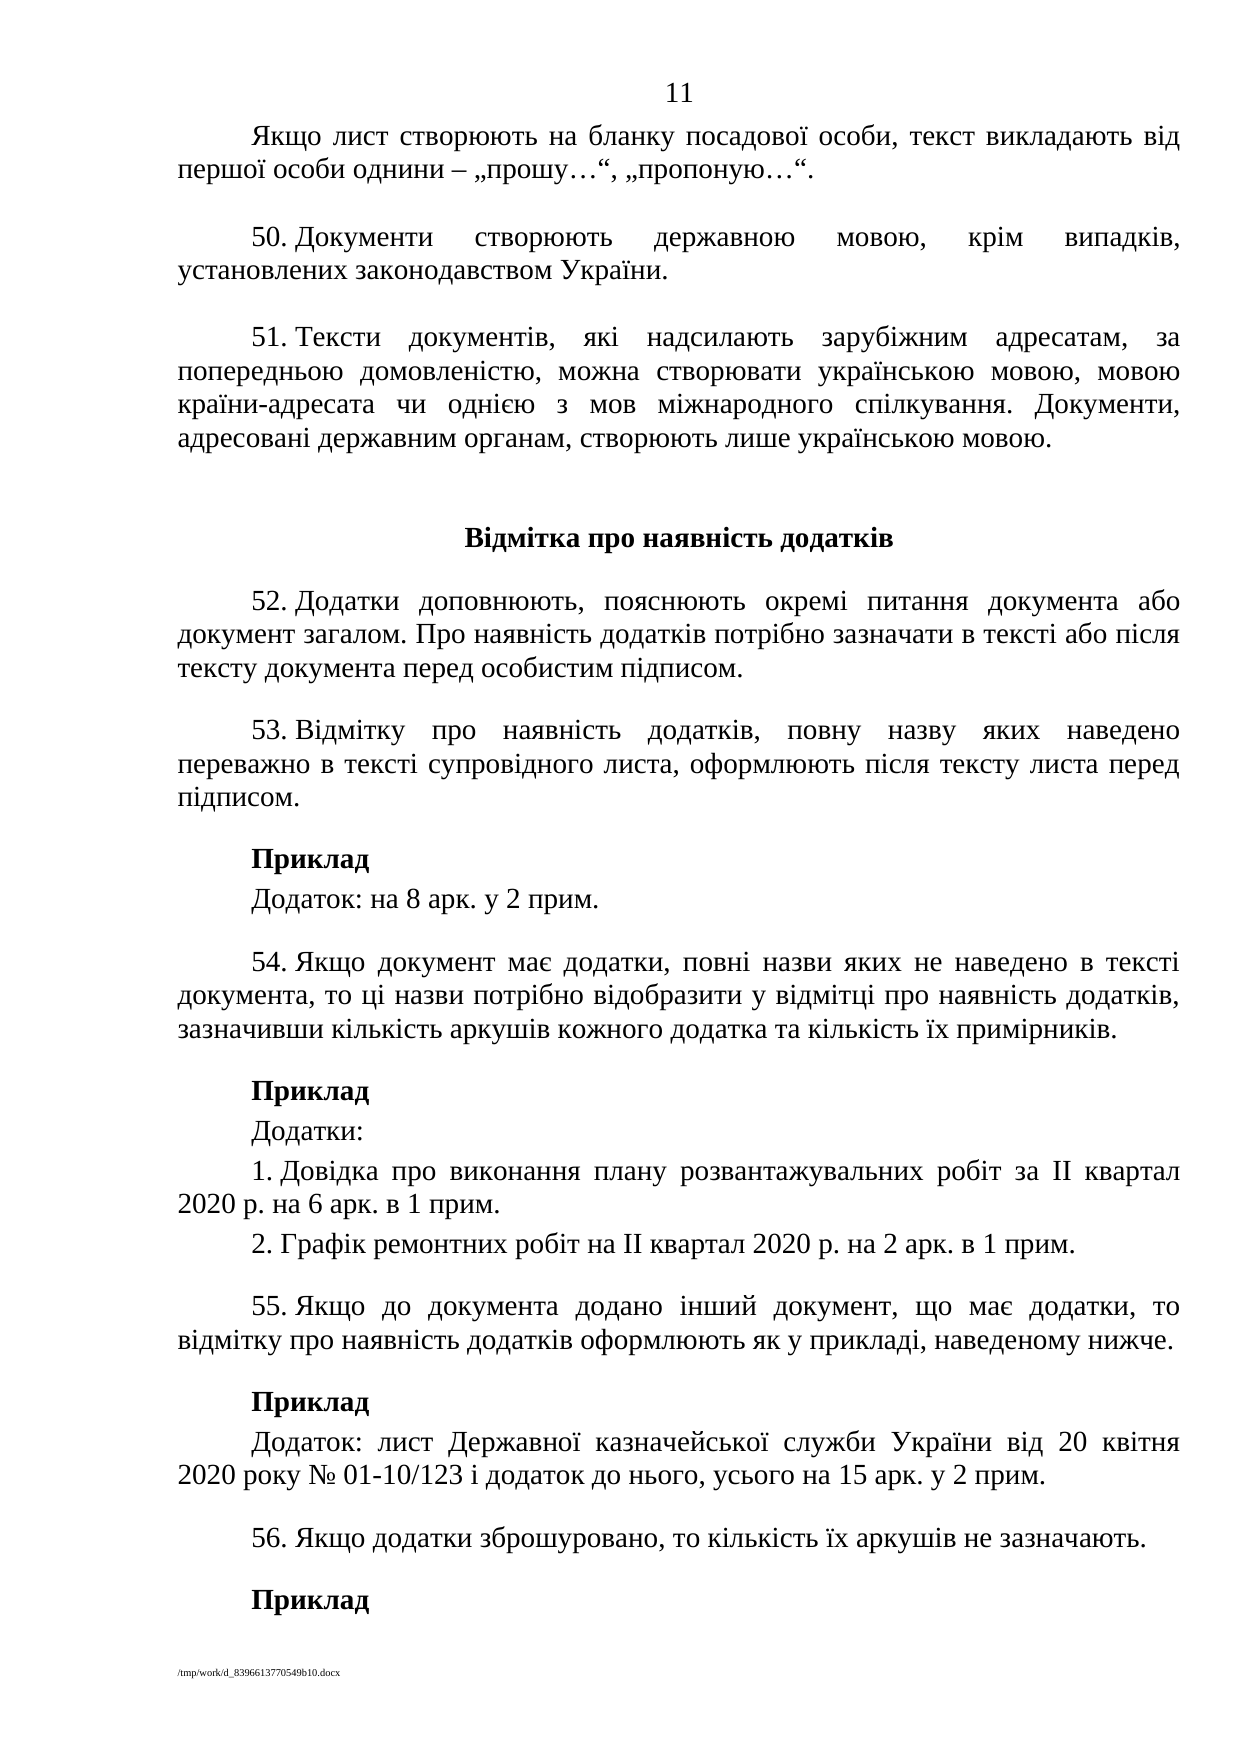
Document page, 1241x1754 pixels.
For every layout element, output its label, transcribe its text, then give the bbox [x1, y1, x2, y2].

text Відмітка про наявність додатків [177, 521, 1181, 554]
text 55. Якщо до документа додано інший документ, що має додатки, то відмітку про наявність додатків оформлюють як у прикладі, наведеному нижче. [177, 1288, 1181, 1355]
text Приклад [177, 1384, 1181, 1418]
text 51. Тексти документів, які надсилають зарубіжним адресатам, за попередньою домовленістю, можна створювати українською мовою, мовою країни-адресата чи однією з мов міжнародного спілкування. Документи, адресовані державним органам, створюють лише українською мовою. [177, 319, 1181, 453]
text 53. Відмітку про наявність додатків, повну назву яких наведено переважно в тексті супровідного листа, оформлюють після тексту листа перед підписом. [177, 712, 1181, 813]
text Приклад [177, 1073, 1181, 1107]
text Якщо лист створюють на бланку посадової особи, текст викладають від першої особи однини – „прошу…“, „пропоную…“. [177, 118, 1181, 185]
text 54. Якщо документ має додатки, повні назви яких не наведено в тексті документа, то ці назви потрібно відобразити у відмітці про наявність додатків, зазначивши кількість аркушів кожного додатка та кількість їх примірників. [177, 944, 1181, 1044]
text 50. Документи створюють державною мовою, крім випадків, установлених законодавством України. [177, 219, 1181, 286]
text 1. Довідка про виконання плану розвантажувальних робіт за II квартал 2020 р. на 6 арк. в 1 прим. [177, 1153, 1181, 1220]
text 2. Графік ремонтних робіт на II квартал 2020 р. на 2 арк. в 1 прим. [177, 1226, 1181, 1259]
text Приклад [177, 842, 1181, 875]
text Додаток: на 8 арк. у 2 прим. [177, 881, 1181, 915]
text Додаток: лист Державної казначейської служби України від 20 квітня 2020 року № 01-10/123 і додаток до нього, усього на 15 арк. у 2 прим. [177, 1424, 1181, 1491]
list 52. Додатки доповнюють, пояснюють окремі питання документа або документ загалом. Про наявність додатків потрібно зазначати в тексті або після тексту документа перед особистим підписом. [177, 583, 1181, 683]
text Приклад [177, 1582, 1181, 1616]
text Додатки: [177, 1113, 1181, 1146]
text 56. Якщо додатки зброшуровано, то кількість їх аркушів не зазначають. [177, 1520, 1181, 1553]
